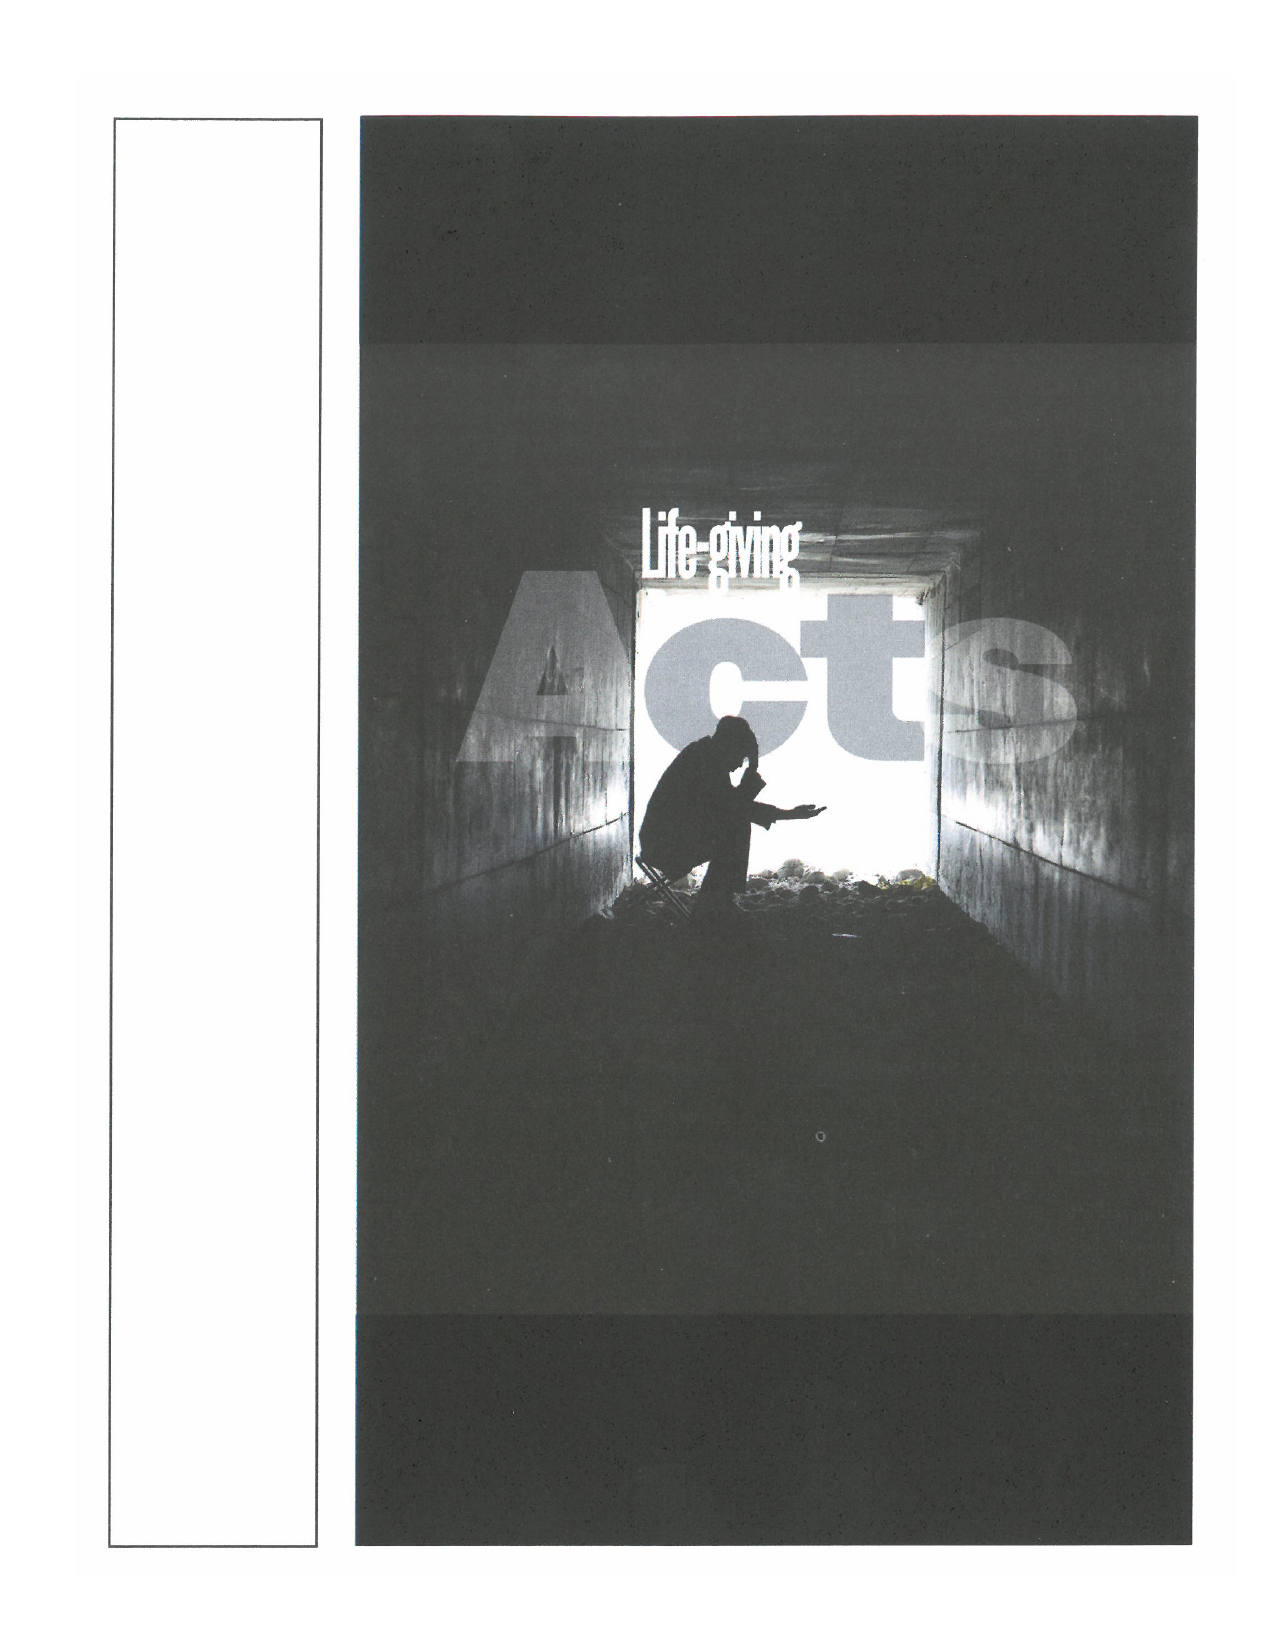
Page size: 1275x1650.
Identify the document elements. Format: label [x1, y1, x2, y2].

picture [75, 75, 1237, 1576]
